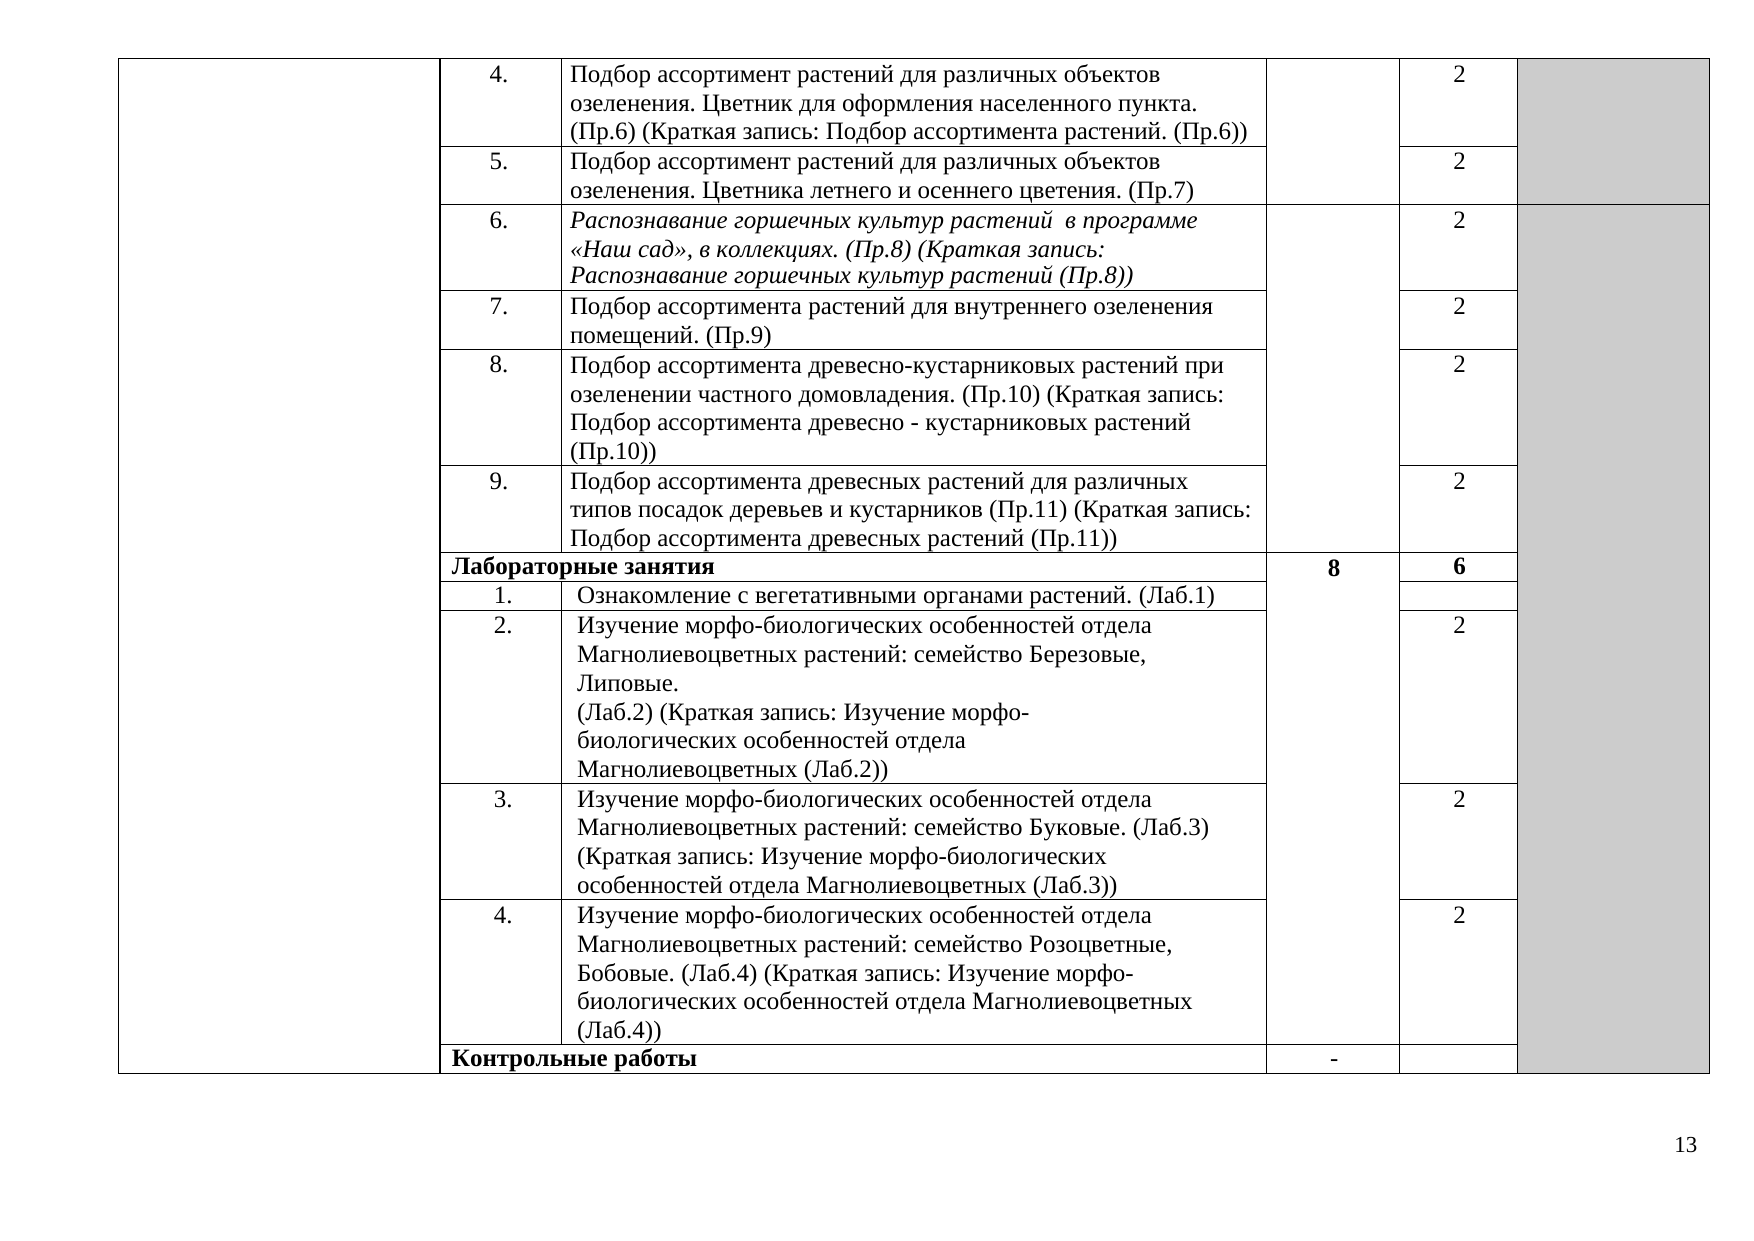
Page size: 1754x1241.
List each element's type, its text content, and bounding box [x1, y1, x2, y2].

table_cell Подбор ассортимента древесно-кустарниковых растений при озеленении частного домовладения. (Пр.10) (Краткая запись: Подбор ассортимента древесно - кустарниковых растений (Пр.10)) [562, 350, 1266, 465]
table_cell Изучение морфо-биологических особенностей отдела Магнолиевоцветных растений: семейство Березовые, Липовые. (Лаб.2) (Краткая запись: Изучение морфо-биологических особенностей отдела Магнолиевоцветных (Лаб.2)) [562, 611, 1266, 783]
table_cell 5. [441, 147, 561, 204]
table_cell 6. [441, 205, 561, 290]
table_cell Лабораторные занятия [441, 553, 1266, 581]
table_cell 2 [1400, 900, 1517, 1044]
table_header [1518, 59, 1709, 204]
table_cell Подбор ассортимента растений для внутреннего озеленения помещений. (Пр.9) [562, 291, 1266, 349]
table_cell 8 [1267, 553, 1399, 1044]
table_cell 2 [1400, 611, 1517, 783]
table_cell [1267, 205, 1399, 552]
table_header Подбор ассортимент растений для различных объектов озеленения. Цветник для оформления населенного пункта. (Пр.6) (Краткая запись: Подбор ассортимента растений. (Пр.6)) [562, 59, 1266, 146]
table_cell - [1267, 1045, 1399, 1073]
table_cell Подбор ассортимента древесных растений для различных типов посадок деревьев и кустарников (Пр.11) (Краткая запись: Подбор ассортимента древесных растений (Пр.11)) [562, 466, 1266, 552]
table_cell Контрольные работы [441, 1045, 1266, 1073]
table_cell [1400, 1045, 1517, 1073]
table_cell 3. [441, 784, 561, 899]
table_header [1267, 59, 1399, 204]
table_cell 2 [1400, 291, 1517, 349]
table_header [119, 59, 439, 1073]
table_cell 8. [441, 350, 561, 465]
table_cell 1. [441, 582, 561, 609]
table_cell 4. [441, 900, 561, 1044]
table_cell 2 [1400, 147, 1517, 204]
table_cell 6 [1400, 553, 1517, 581]
table_header 4. [441, 59, 561, 146]
table_cell [1518, 205, 1709, 1073]
table_cell Изучение морфо-биологических особенностей отдела Магнолиевоцветных растений: семейство Розоцветные, Бобовые. (Лаб.4) (Краткая запись: Изучение морфо- биологических особенностей отдела Магнолиевоцветных (Лаб.4)) [562, 900, 1266, 1044]
table_cell 7. [441, 291, 561, 349]
table_cell 2 [1400, 784, 1517, 899]
table_cell Подбор ассортимент растений для различных объектов озеленения. Цветника летнего и осеннего цветения. (Пр.7) [562, 147, 1266, 204]
table_cell Ознакомление с вегетативными органами растений. (Лаб.1) [562, 582, 1266, 609]
table_cell Изучение морфо-биологических особенностей отдела Магнолиевоцветных растений: семейство Буковые. (Лаб.3) (Краткая запись: Изучение морфо-биологических особенностей отдела Магнолиевоцветных (Лаб.3)) [562, 784, 1266, 899]
table_cell Распознавание горшечных культур растений в программе «Наш сад», в коллекциях. (Пр.8) (Краткая запись: Распознавание горшечных культур растений (Пр.8)) [562, 205, 1266, 290]
table_cell 2 [1400, 350, 1517, 465]
table_cell 2 [1400, 205, 1517, 290]
table_cell 2 [1400, 466, 1517, 552]
table_header 2 [1400, 59, 1517, 146]
table_cell [1400, 582, 1517, 609]
table_cell 2. [441, 611, 561, 783]
table_cell 9. [441, 466, 561, 552]
